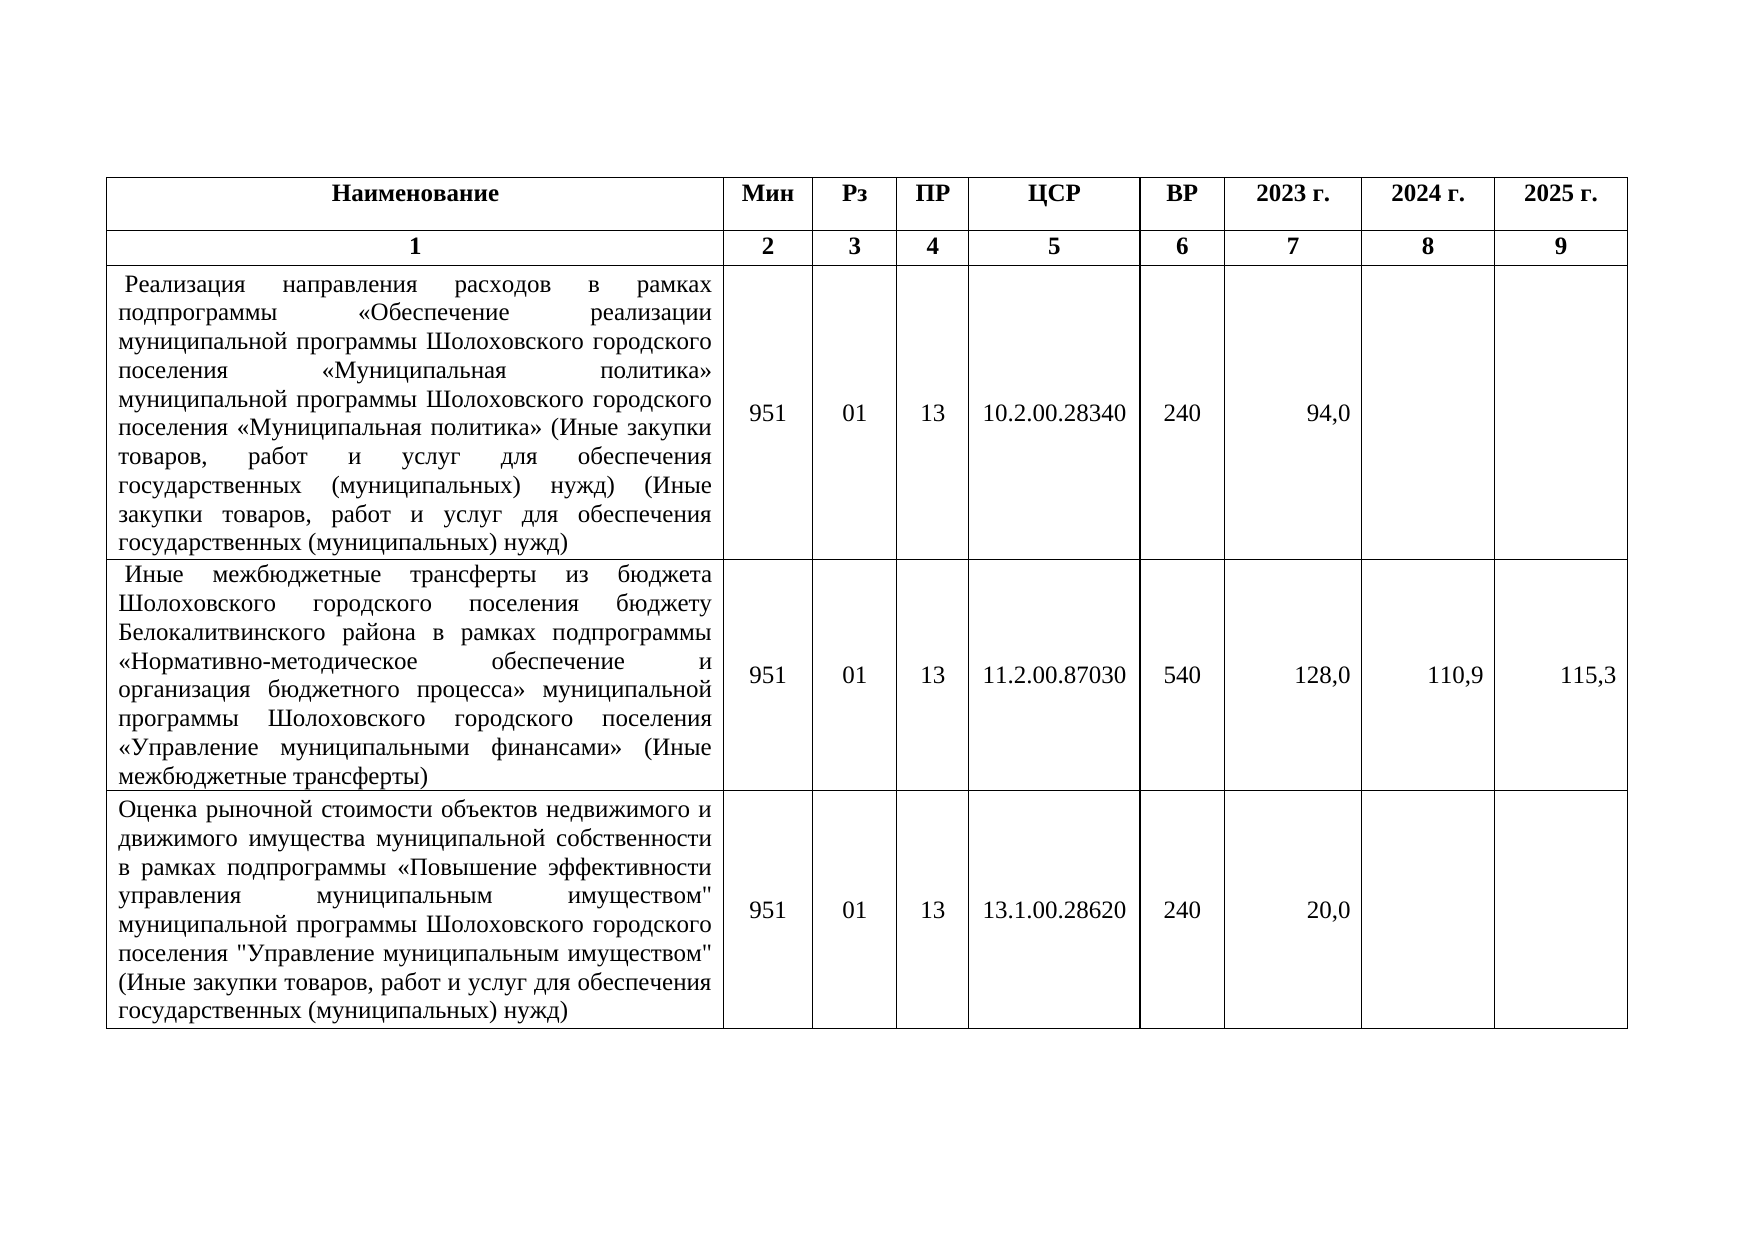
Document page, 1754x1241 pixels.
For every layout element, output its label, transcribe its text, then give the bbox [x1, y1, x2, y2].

table_cell Реализация направления расходов в рамках подпрограммы «Обеспечение реализации муниципальной программы Шолоховского городского поселения «Муниципальная политика» муниципальной программы Шолоховского городского поселения «Муниципальная политика» (Иные закупки товаров, работ и услуг для обеспечения государственных (муниципальных) нужд) (Иные закупки товаров, работ и услуг для обеспечения государственных (муниципальных) нужд) [107, 266, 723, 558]
table_cell Иные межбюджетные трансферты из бюджета Шолоховского городского поселения бюджету Белокалитвинского района в рамках подпрограммы «Нормативно-методическое обеспечение и организация бюджетного процесса» муниципальной программы Шолоховского городского поселения «Управление муниципальными финансами» (Иные межбюджетные трансферты) [107, 560, 723, 789]
table_cell 3 [813, 231, 896, 265]
table_cell [1362, 791, 1494, 1028]
table_header Наименование [107, 178, 723, 230]
table_cell 240 [1141, 791, 1224, 1028]
table_cell [1362, 266, 1494, 558]
table_cell 1 [107, 231, 723, 265]
table_header Рз [813, 178, 896, 230]
table_cell 8 [1362, 231, 1494, 265]
table_cell 110,9 [1362, 560, 1494, 789]
table_cell 13 [897, 791, 968, 1028]
table_cell 13 [897, 560, 968, 789]
table_cell [1495, 266, 1627, 558]
table_header 2024 г. [1362, 178, 1494, 230]
table_cell 4 [897, 231, 968, 265]
table_cell 13 [897, 266, 968, 558]
table_cell 128,0 [1225, 560, 1361, 789]
table_cell 13.1.00.28620 [969, 791, 1139, 1028]
table_cell 951 [724, 791, 812, 1028]
table_cell 01 [813, 791, 896, 1028]
table_cell 10.2.00.28340 [969, 266, 1139, 558]
table_header ВР [1141, 178, 1224, 230]
table_cell 115,3 [1495, 560, 1627, 789]
table_cell 240 [1141, 266, 1224, 558]
table_cell 9 [1495, 231, 1627, 265]
table_cell 7 [1225, 231, 1361, 265]
table_cell [1495, 791, 1627, 1028]
table_cell 01 [813, 560, 896, 789]
table_cell 951 [724, 560, 812, 789]
table_cell 01 [813, 266, 896, 558]
table_cell 94,0 [1225, 266, 1361, 558]
table_cell 11.2.00.87030 [969, 560, 1139, 789]
table_header 2023 г. [1225, 178, 1361, 230]
table_header ПР [897, 178, 968, 230]
table_header ЦСР [969, 178, 1139, 230]
table_header 2025 г. [1495, 178, 1627, 230]
table_cell 5 [969, 231, 1139, 265]
table_cell 2 [724, 231, 812, 265]
table_cell Оценка рыночной стоимости объектов недвижимого и движимого имущества муниципальной собственности в рамках подпрограммы «Повышение эффективности управления муниципальным имуществом" муниципальной программы Шолоховского городского поселения "Управление муниципальным имуществом" (Иные закупки товаров, работ и услуг для обеспечения государственных (муниципальных) нужд) [107, 791, 723, 1028]
table_header Мин [724, 178, 812, 230]
table_cell 20,0 [1225, 791, 1361, 1028]
table_cell 540 [1141, 560, 1224, 789]
table_cell 951 [724, 266, 812, 558]
table_cell 6 [1141, 231, 1224, 265]
